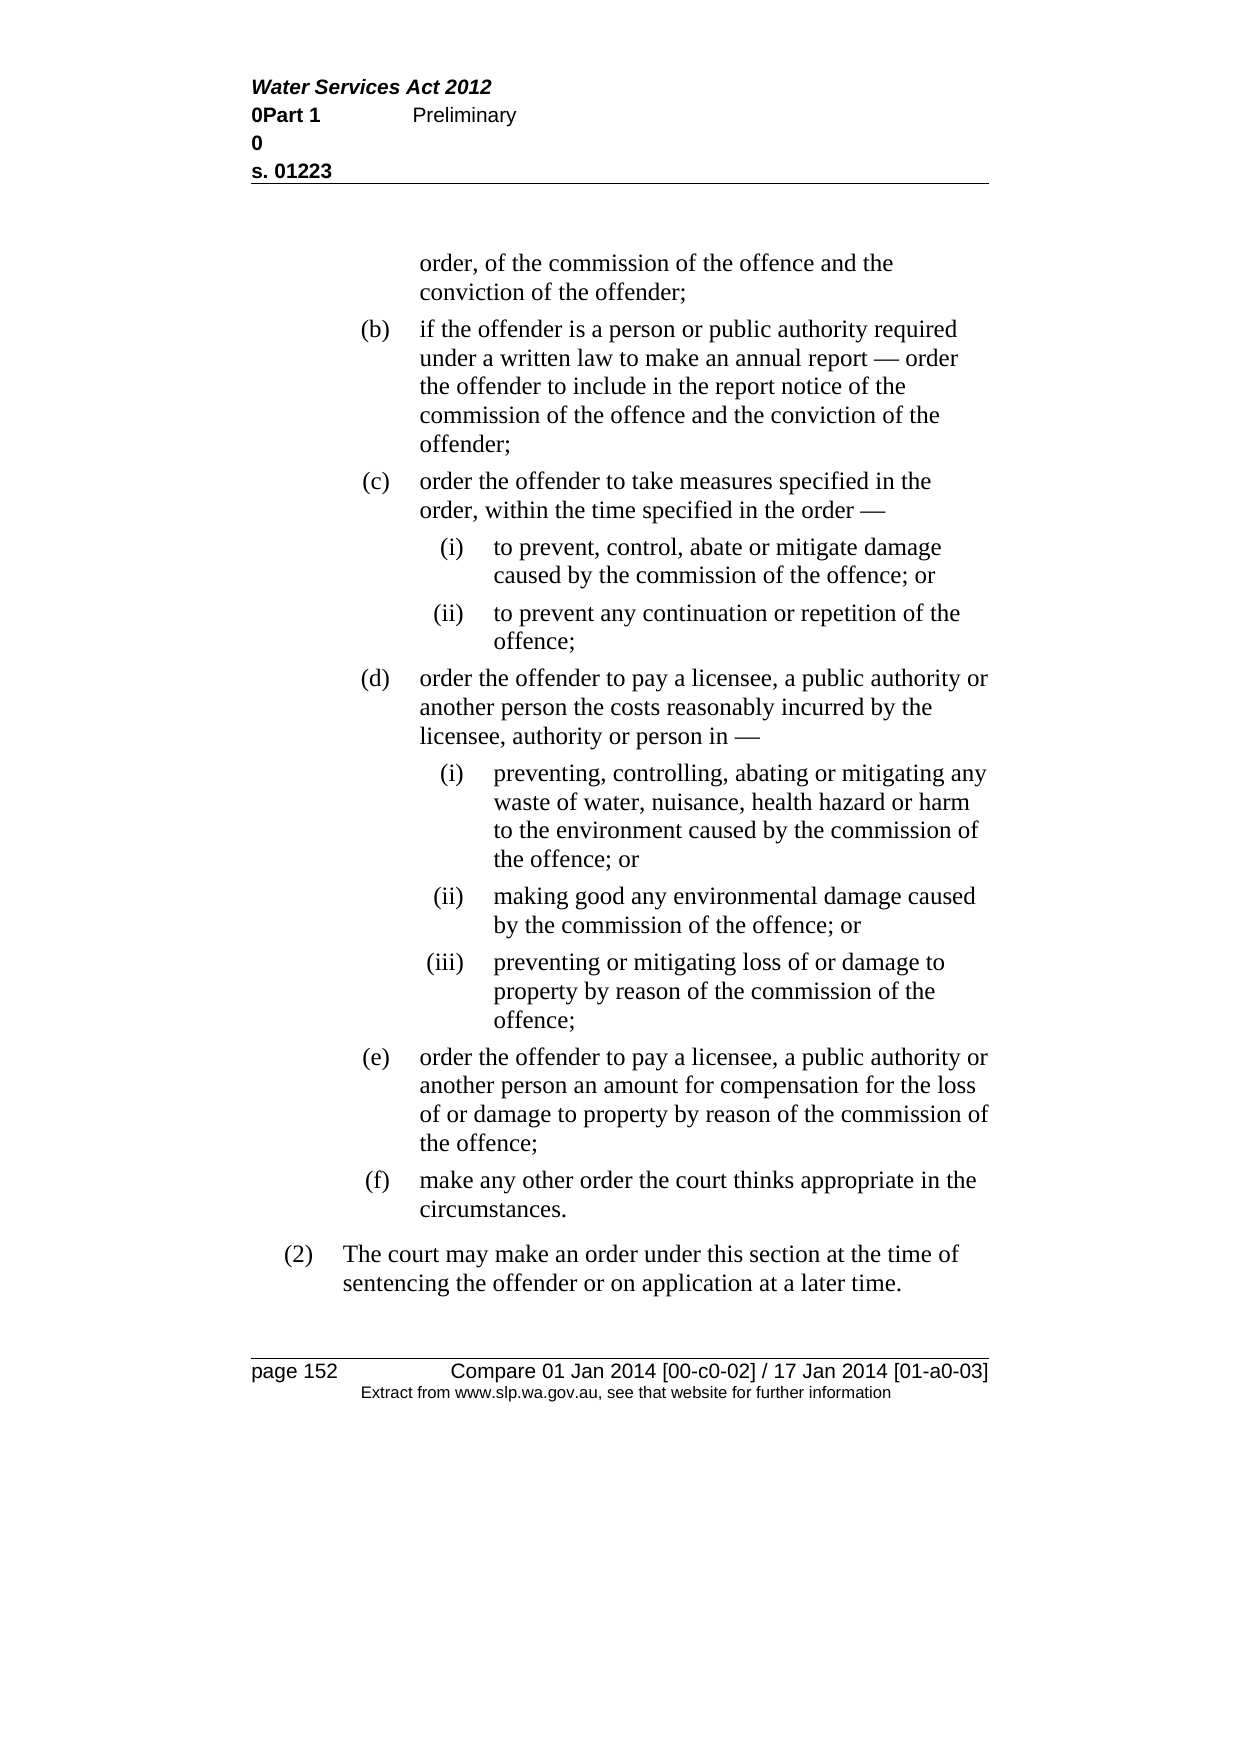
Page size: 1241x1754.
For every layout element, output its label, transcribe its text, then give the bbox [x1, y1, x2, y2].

text (2) The court may make an order under this section at the time of sentencing the offender or on application at a later time. [251, 1239, 989, 1297]
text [251, 248, 989, 306]
text (i) preventing, controlling, abating or mitigating any waste of water, nuisance, health hazard or harm to the environment caused by the commission of the offence; or [251, 758, 989, 873]
text (i) to prevent, control, abate or mitigate damage caused by the commission of the offence; or [251, 532, 989, 589]
text (c) order the offender to take measures specified in the order, within the time specified in the order — [251, 466, 989, 523]
text (ii) to prevent any continuation or repetition of the offence; [251, 598, 989, 655]
text (d) order the offender to pay a licensee, a public authority or another person the costs reasonably incurred by the licensee, authority or person in — [251, 663, 989, 750]
text (iii) preventing or mitigating loss of or damage to property by reason of the commission of the offence; [251, 947, 989, 1033]
text (f) make any other order the court thinks appropriate in the circumstances. [251, 1165, 989, 1223]
text (ii) making good any environmental damage caused by the commission of the offence; or [251, 881, 989, 939]
text (b) if the offender is a person or public authority required under a written law to make an annual report — order the offender to include in the report notice of the commission of the offence and the conviction of the offender; [251, 314, 989, 458]
text (e) order the offender to pay a licensee, a public authority or another person an amount for compensation for the loss of or damage to property by reason of the commission of the offence; [251, 1042, 989, 1157]
